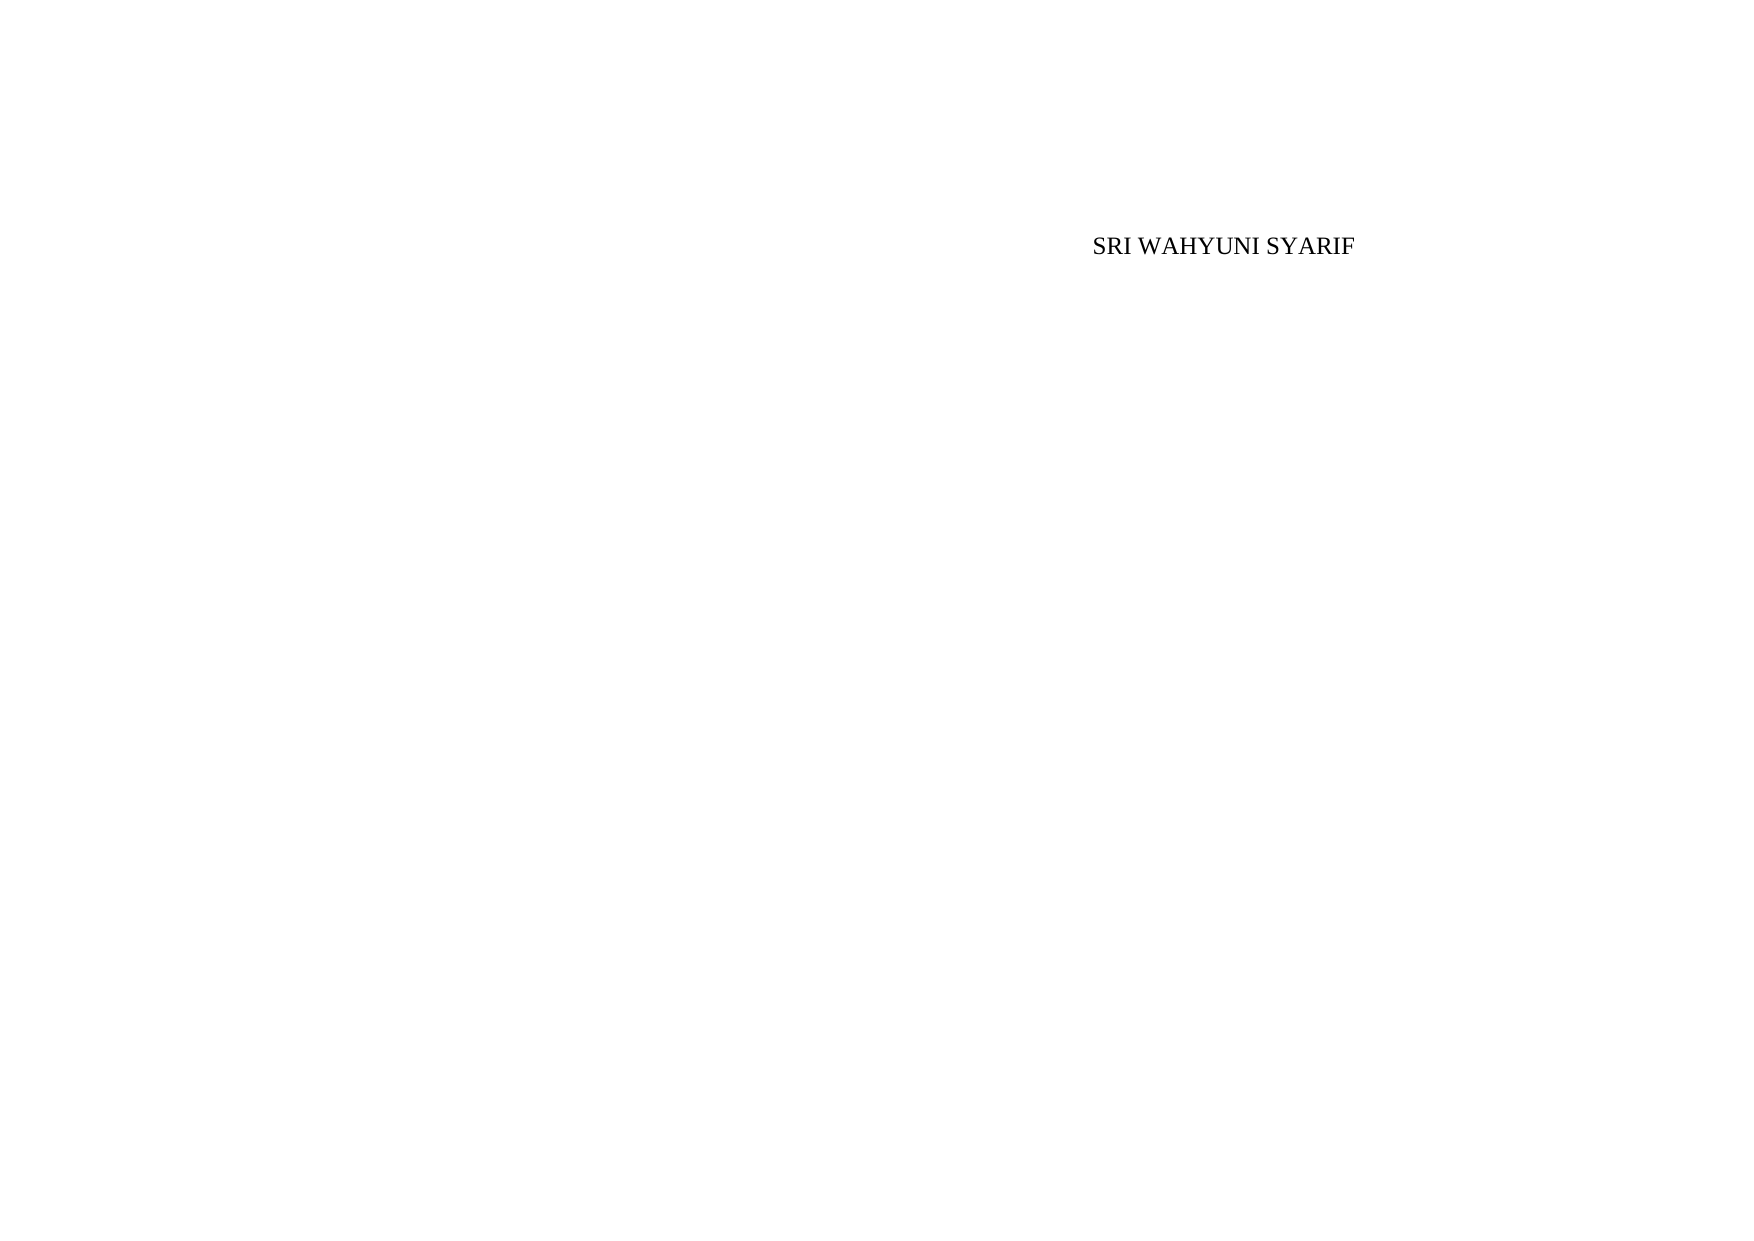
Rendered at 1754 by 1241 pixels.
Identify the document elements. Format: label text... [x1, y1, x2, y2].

text SRI WAHYUNI SYARIF [236, 231, 1577, 260]
